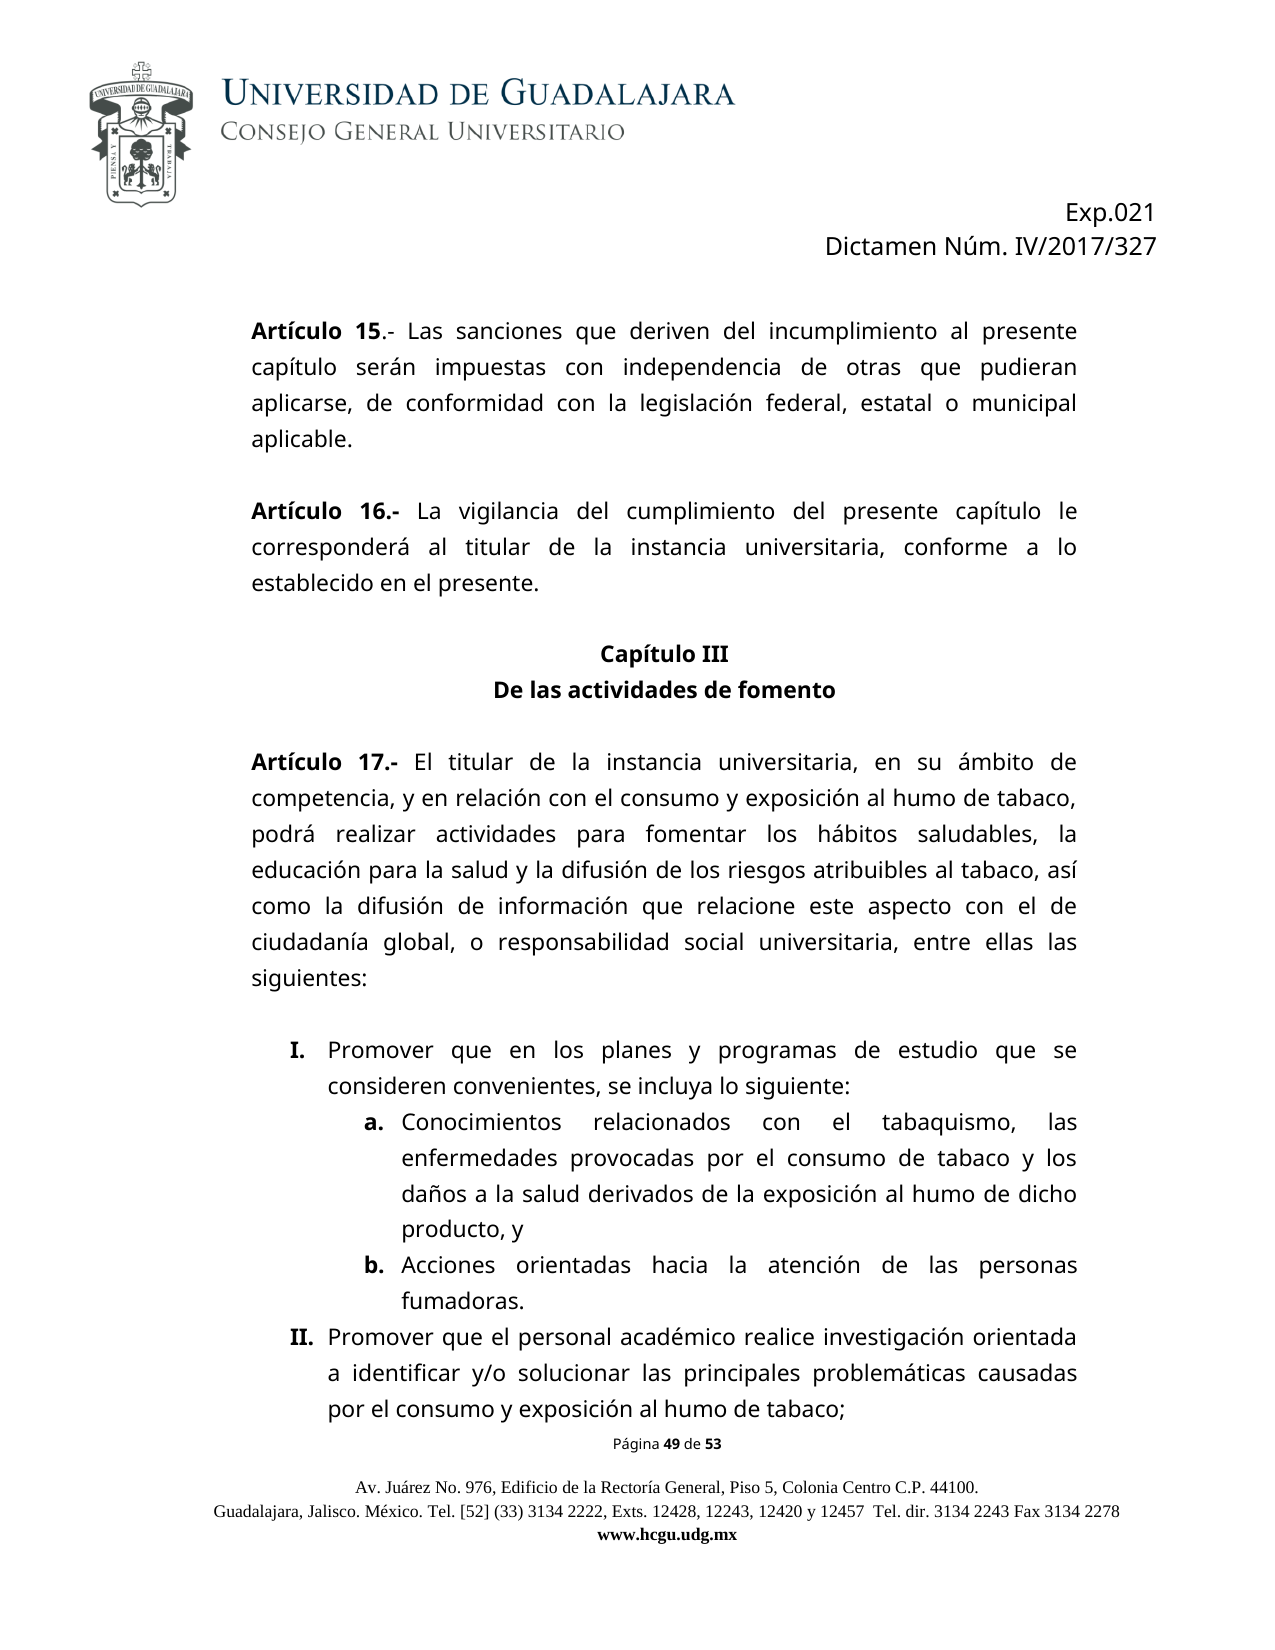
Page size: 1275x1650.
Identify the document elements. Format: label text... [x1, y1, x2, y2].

list Acciones orientadas hacia la atención de las personas fumadoras. [363, 1249, 1078, 1317]
list Conocimientos relacionados con el tabaquismo, las enfermedades provocadas por el consumo de tabaco y los daños a la salud derivados de la exposición al humo de dicho producto, y [363, 1106, 1078, 1245]
text Capítulo III [251, 638, 1078, 670]
picture [1, 1, 1274, 268]
text De las actividades de fomento [251, 674, 1078, 706]
list Promover que en los planes y programas de estudio que se consideren convenientes, se incluya lo siguiente: [290, 1034, 1078, 1101]
text Artículo 15.- Las sanciones que deriven del incumplimiento al presente capítulo serán impuestas con independencia de otras que pudieran aplicarse, de conformidad con la legislación federal, estatal o municipal aplicable. [251, 315, 1078, 454]
text Artículo 16.- La vigilancia del cumplimiento del presente capítulo le corresponderá al titular de la instancia universitaria, conforme a lo establecido en el presente. [251, 495, 1078, 598]
text Artículo 17.- El titular de la instancia universitaria, en su ámbito de competencia, y en relación con el consumo y exposición al humo de tabaco, podrá realizar actividades para fomentar los hábitos saludables, la educación para la salud y la difusión de los riesgos atribuibles al tabaco, así como la difusión de información que relacione este aspecto con el de ciudadanía global, o responsabilidad social universitaria, entre ellas las siguientes: [251, 746, 1078, 993]
list Promover que el personal académico realice investigación orientada a identificar y/o solucionar las principales problemáticas causadas por el consumo y exposición al humo de tabaco; [290, 1321, 1078, 1424]
